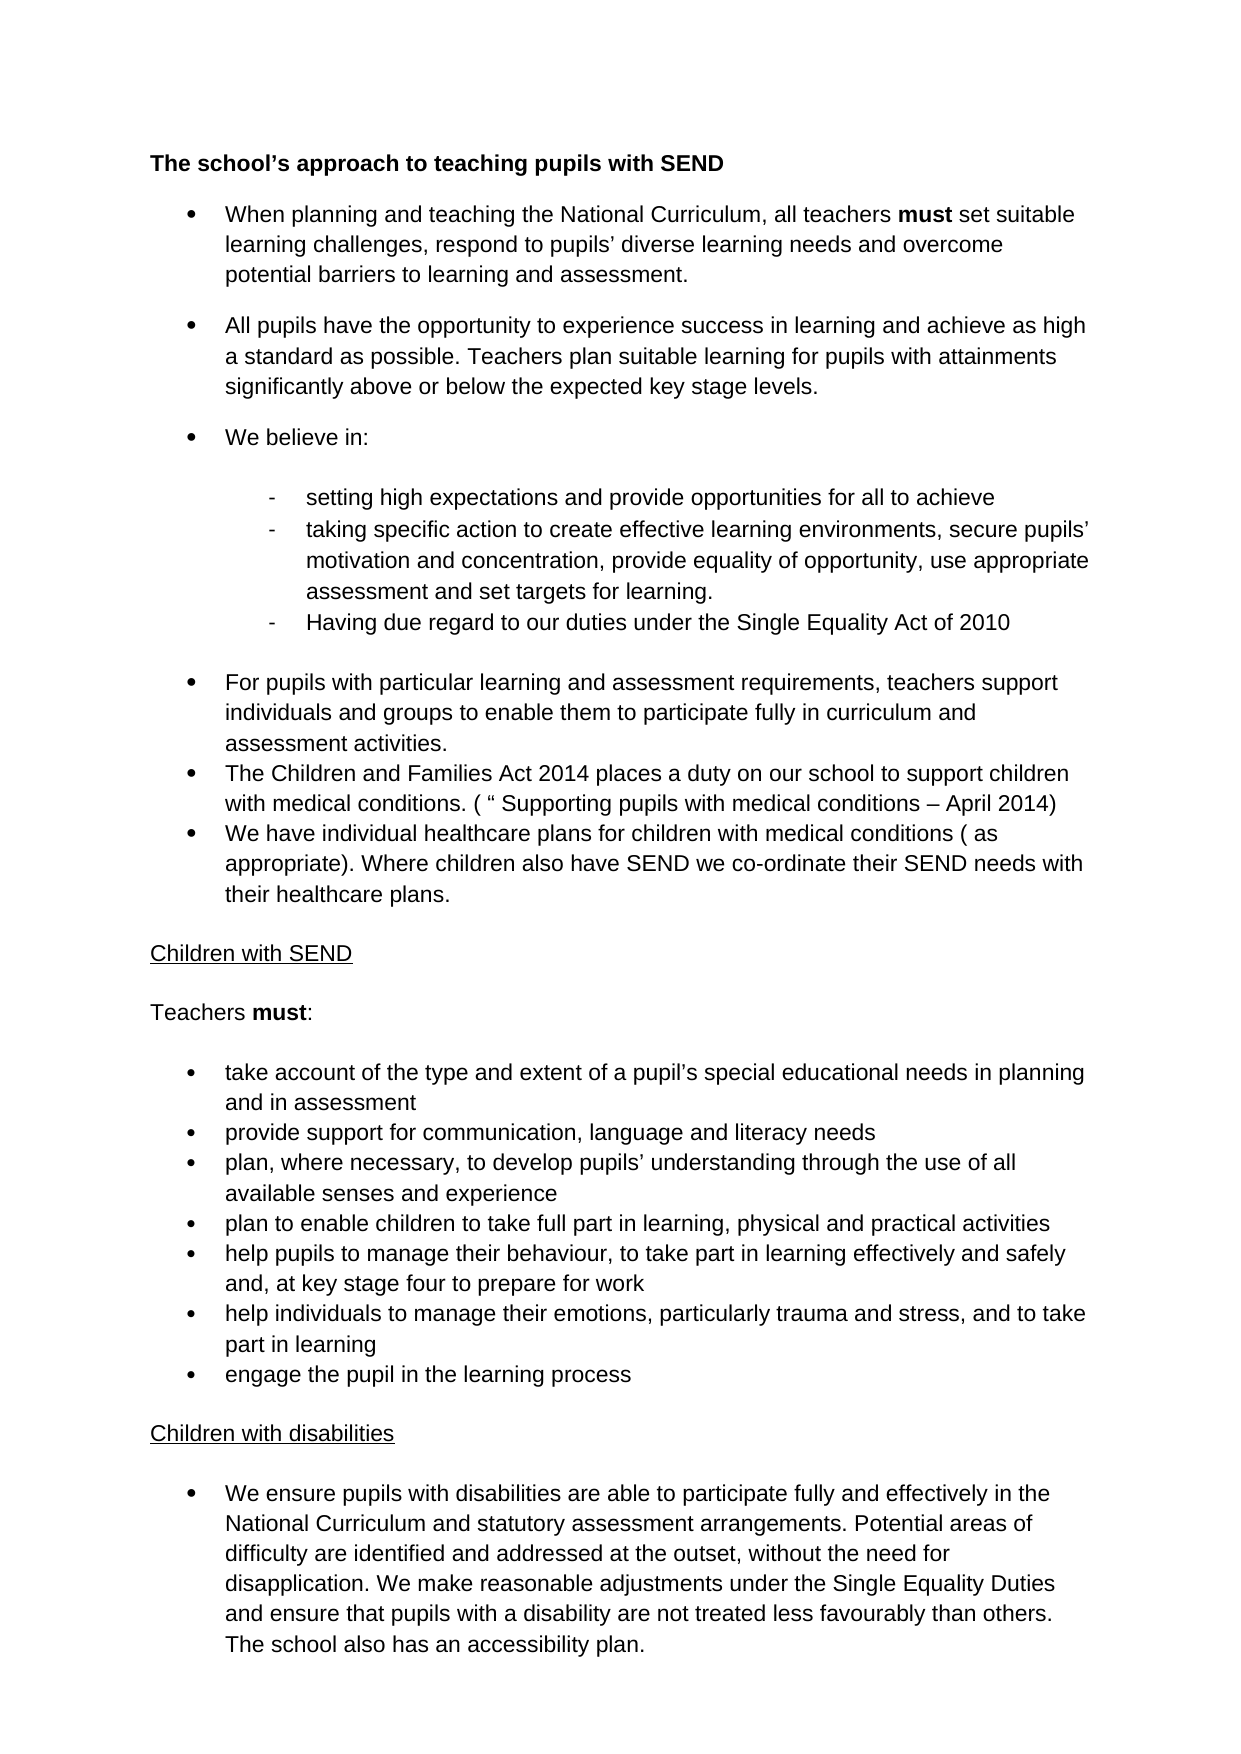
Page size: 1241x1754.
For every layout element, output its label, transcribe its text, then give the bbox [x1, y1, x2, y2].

list plan, where necessary, to develop pupils’ understanding through the use of all available senses and experience [187, 1149, 1090, 1206]
list engage the pupil in the learning process [187, 1361, 1090, 1387]
list When planning and teaching the National Curriculum, all teachers must set suitable learning challenges, respond to pupils’ diverse learning needs and overcome potential barriers to learning and assessment. [187, 201, 1090, 288]
text Children with disabilities [150, 1420, 1090, 1447]
list We believe in: [187, 424, 1090, 450]
list Having due regard to our duties under the Single Equality Act of 2010 [268, 608, 1090, 636]
list setting high expectations and provide opportunities for all to achieve [268, 483, 1090, 511]
list take account of the type and extent of a pupil’s special educational needs in planning and in assessment [187, 1059, 1090, 1115]
list help individuals to manage their emotions, particularly trauma and stress, and to take part in learning [187, 1300, 1090, 1357]
text Children with SEND [150, 940, 1090, 966]
list We have individual healthcare plans for children with medical conditions ( as appropriate). Where children also have SEND we co-ordinate their SEND needs with their healthcare plans. [187, 820, 1090, 907]
list provide support for communication, language and literacy needs [187, 1119, 1090, 1146]
list The school’s approach to teaching pupils with SEND [150, 150, 1090, 176]
list The Children and Families Act 2014 places a duty on our school to support children with medical conditions. ( “ Supporting pupils with medical conditions – April 2014) [187, 760, 1090, 816]
text Teachers must: [150, 999, 1090, 1026]
list plan to enable children to take full part in learning, physical and practical activities [187, 1210, 1090, 1236]
list taking specific action to create effective learning environments, secure pupils’ motivation and concentration, provide equality of opportunity, use appropriate assessment and set targets for learning. [268, 516, 1090, 604]
list All pupils have the opportunity to experience success in learning and achieve as high a standard as possible. Teachers plan suitable learning for pupils with attainments significantly above or below the expected key stage levels. [187, 312, 1090, 399]
list For pupils with particular learning and assessment requirements, teachers support individuals and groups to enable them to participate fully in curriculum and assessment activities. [187, 669, 1090, 756]
list We ensure pupils with disabilities are able to participate fully and effectively in the National Curriculum and statutory assessment arrangements. Potential areas of difficulty are identified and addressed at the outset, without the need for disapplication. We make reasonable adjustments under the Single Equality Duties and ensure that pupils with a disability are not treated less favourably than others. The school also has an accessibility plan. [187, 1479, 1090, 1657]
list help pupils to manage their behaviour, to take part in learning effectively and safely and, at key stage four to prepare for work [187, 1240, 1090, 1297]
